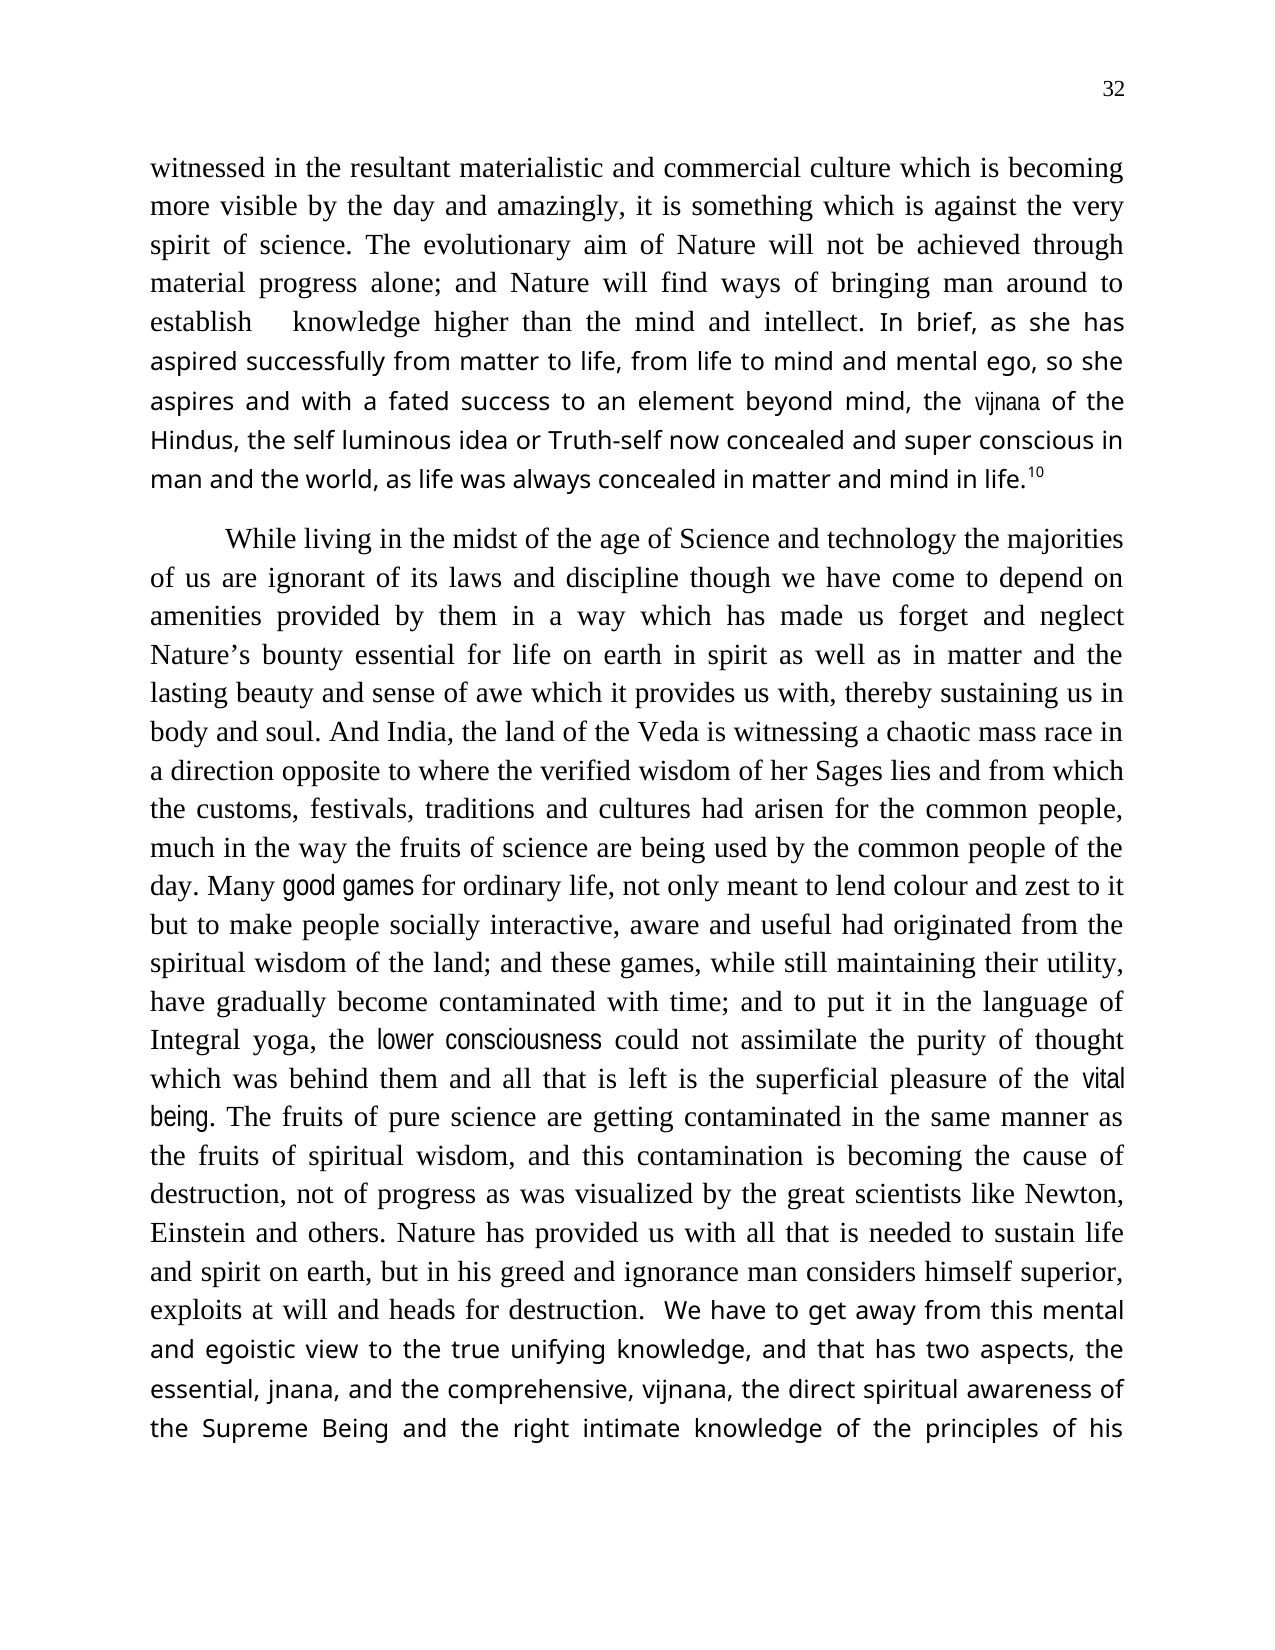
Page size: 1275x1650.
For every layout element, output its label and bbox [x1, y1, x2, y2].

text [150, 150, 1125, 496]
text [150, 521, 1125, 1444]
